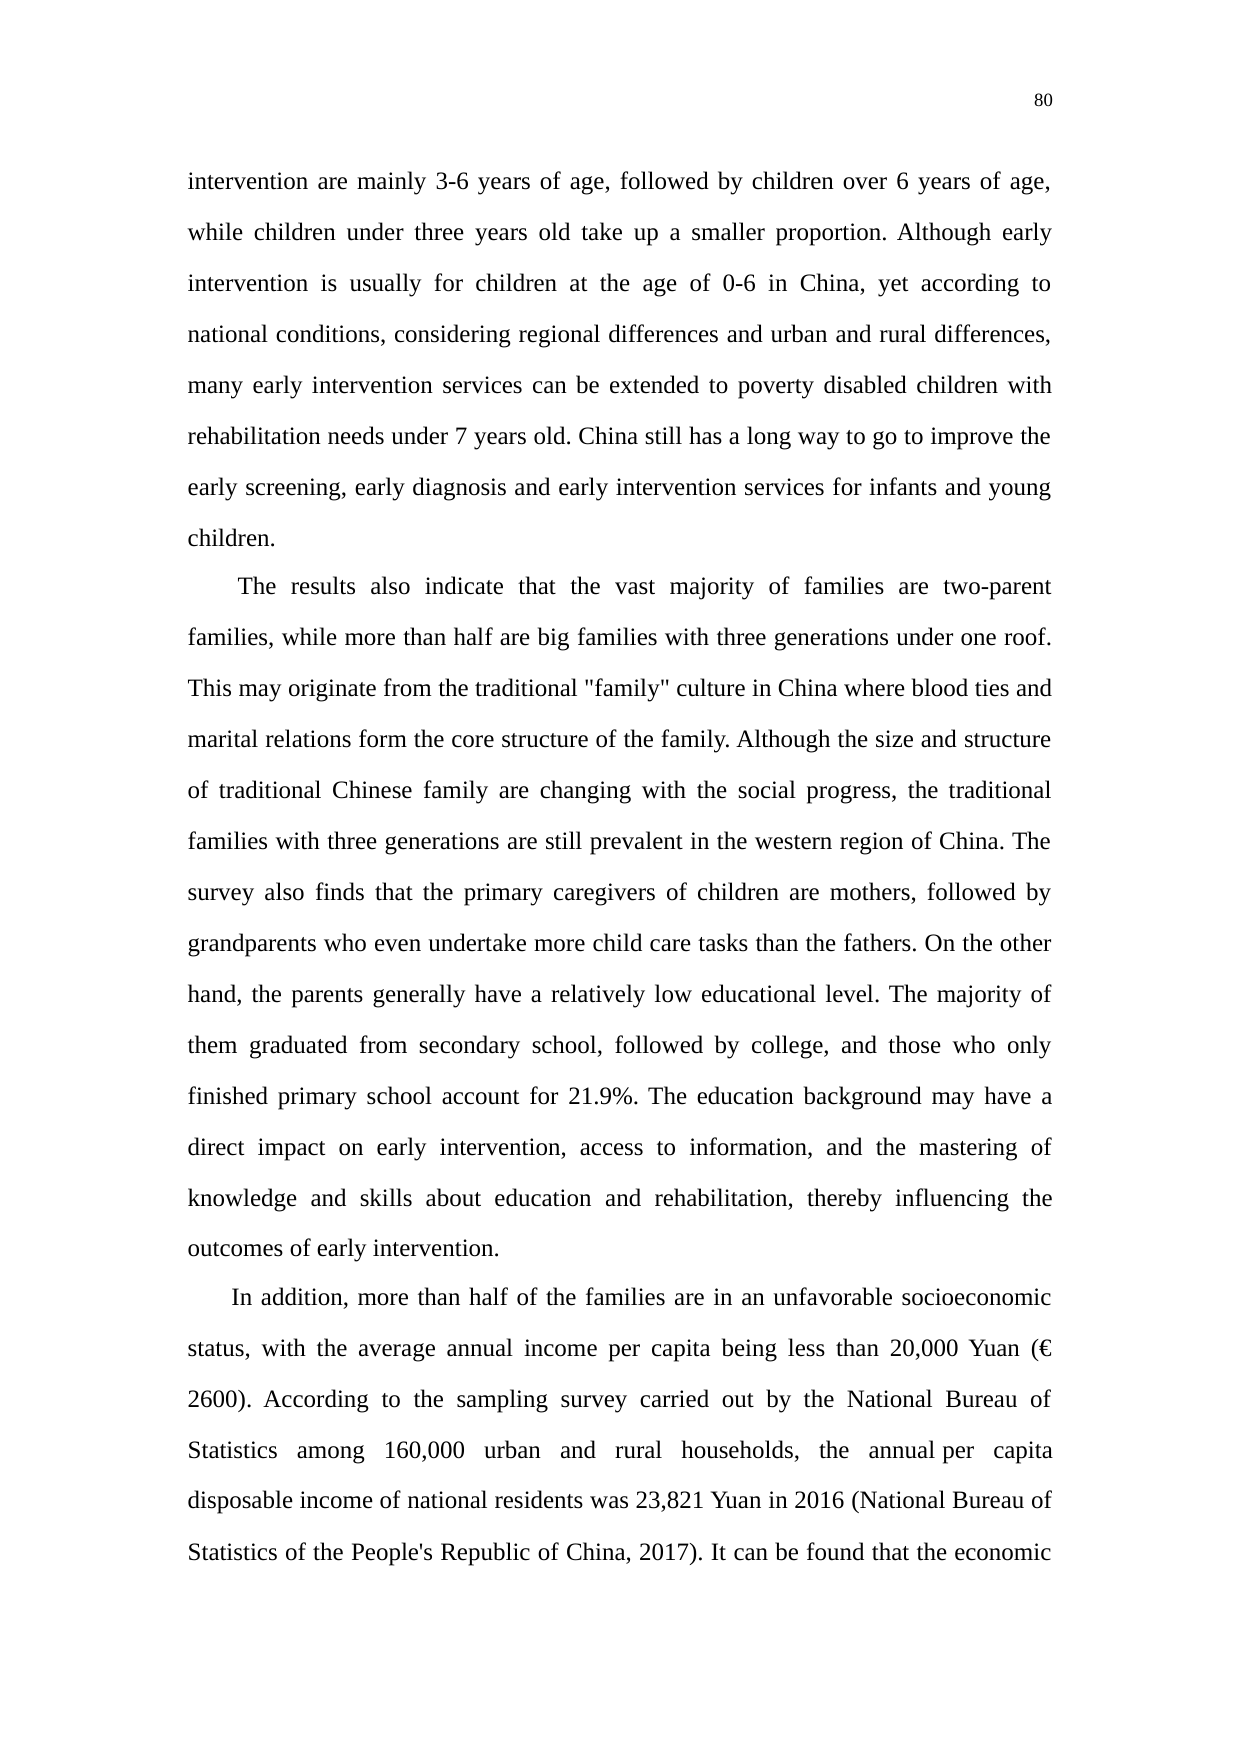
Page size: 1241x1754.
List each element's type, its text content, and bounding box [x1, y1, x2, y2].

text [187, 164, 1053, 554]
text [187, 1279, 1053, 1568]
text The results also indicate that the vast majority of families are two-parent families, while more than half are big families with three generations under one roof. This may originate from the traditional "family" culture in China where blood ties and marital relations form the core structure of the family. Although the size and structure of traditional Chinese family are changing with the social progress, the traditional families with three generations are still prevalent in the western region of China. The survey also finds that the primary caregivers of children are mothers, followed by grandparents who even undertake more child care tasks than the fathers. On the other hand, the parents generally have a relatively low educational level. The majority of them graduated from secondary school, followed by college, and those who only finished primary school account for 21.9%. The education background may have a direct impact on early intervention, access to information, and the mastering of knowledge and skills about education and rehabilitation, thereby influencing the outcomes of early intervention. [187, 569, 1053, 1265]
